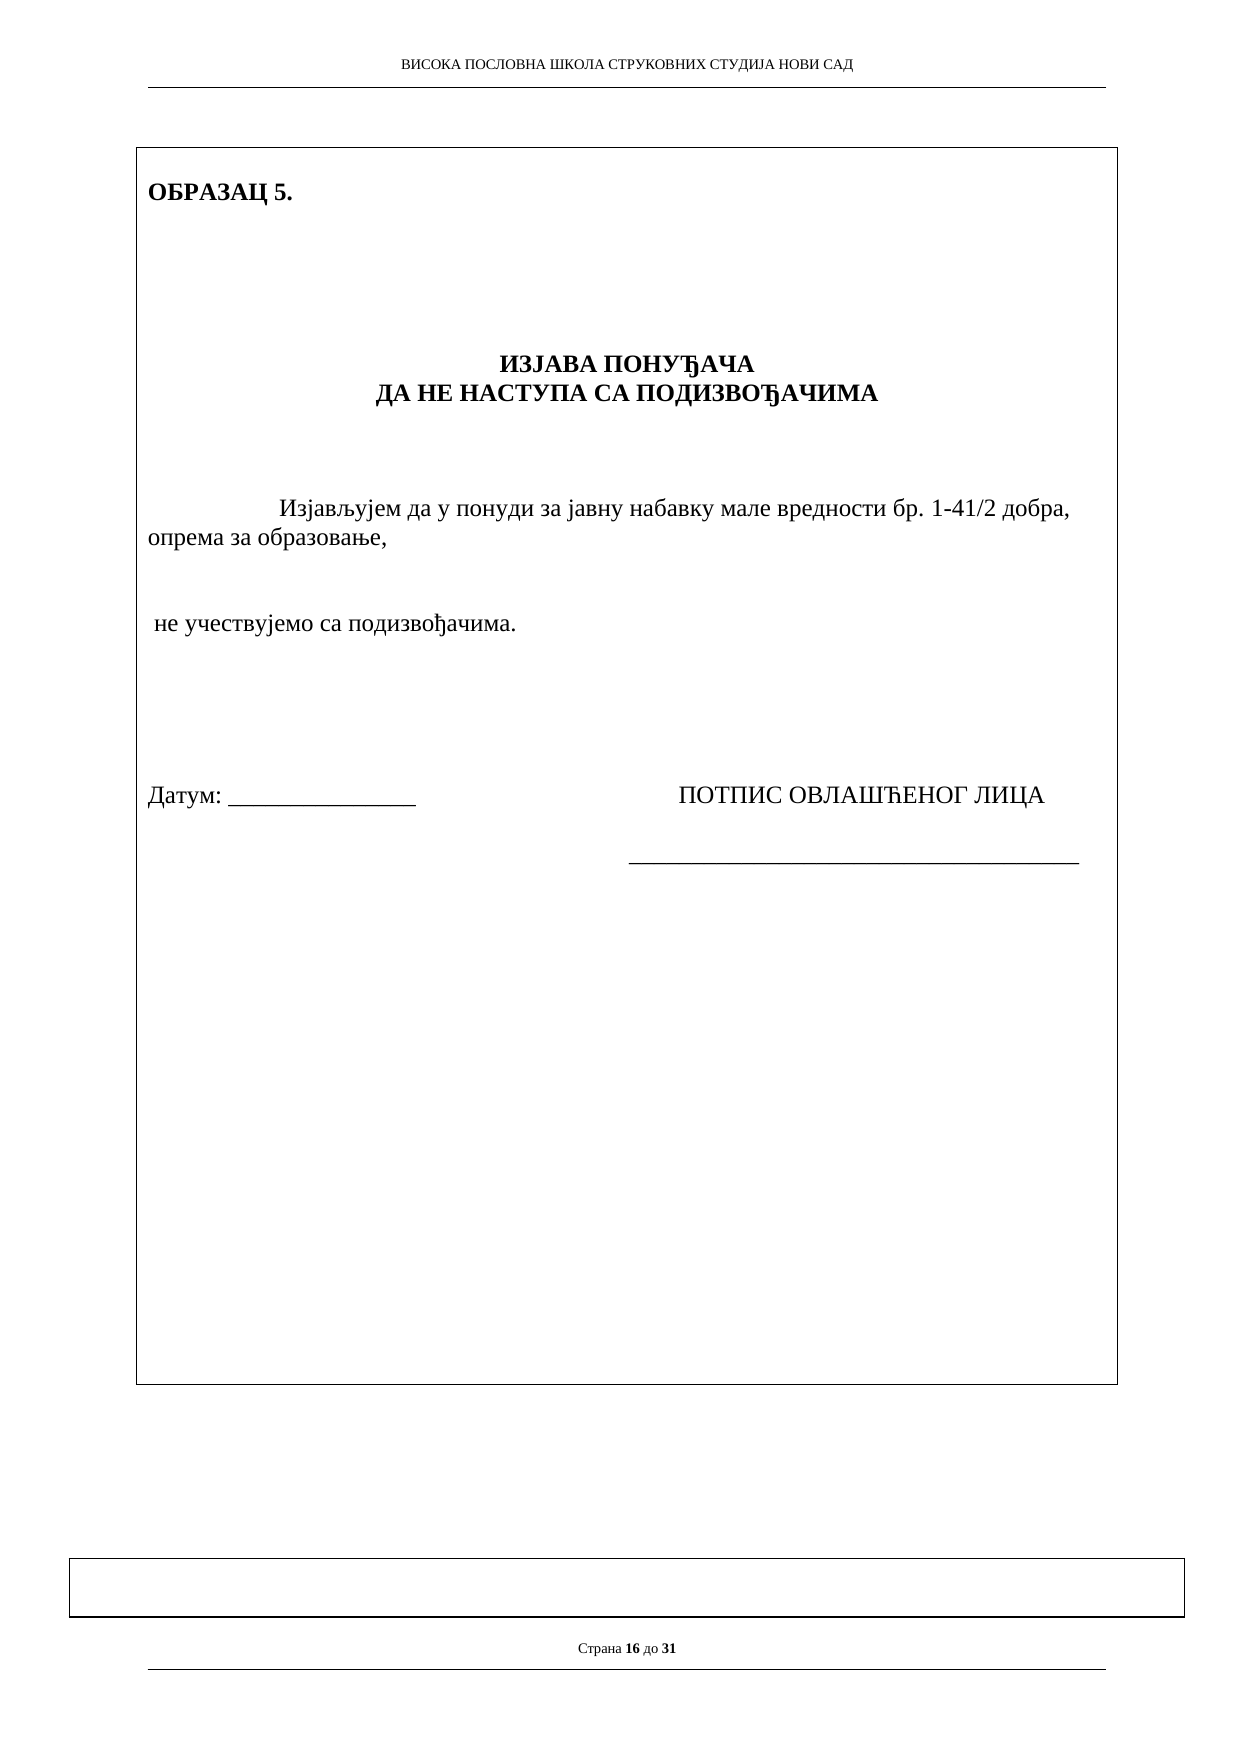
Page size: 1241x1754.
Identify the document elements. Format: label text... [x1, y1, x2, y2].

table_header ОБРАЗАЦ 5. ИЗЈАВА ПОНУЂАЧА ДА НЕ НАСТУПА СА ПОДИЗВОЂАЧИМА Изјављујем да у понуди за јавну набавку мале вредности бр. 1-41/2 добра, опрема за образовање, не учествујемо са подизвођачима. Датум: _______________ ПОТПИС ОВЛАШЋЕНОГ ЛИЦА ____________________________________ [137, 148, 1117, 1384]
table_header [70, 1559, 1184, 1616]
